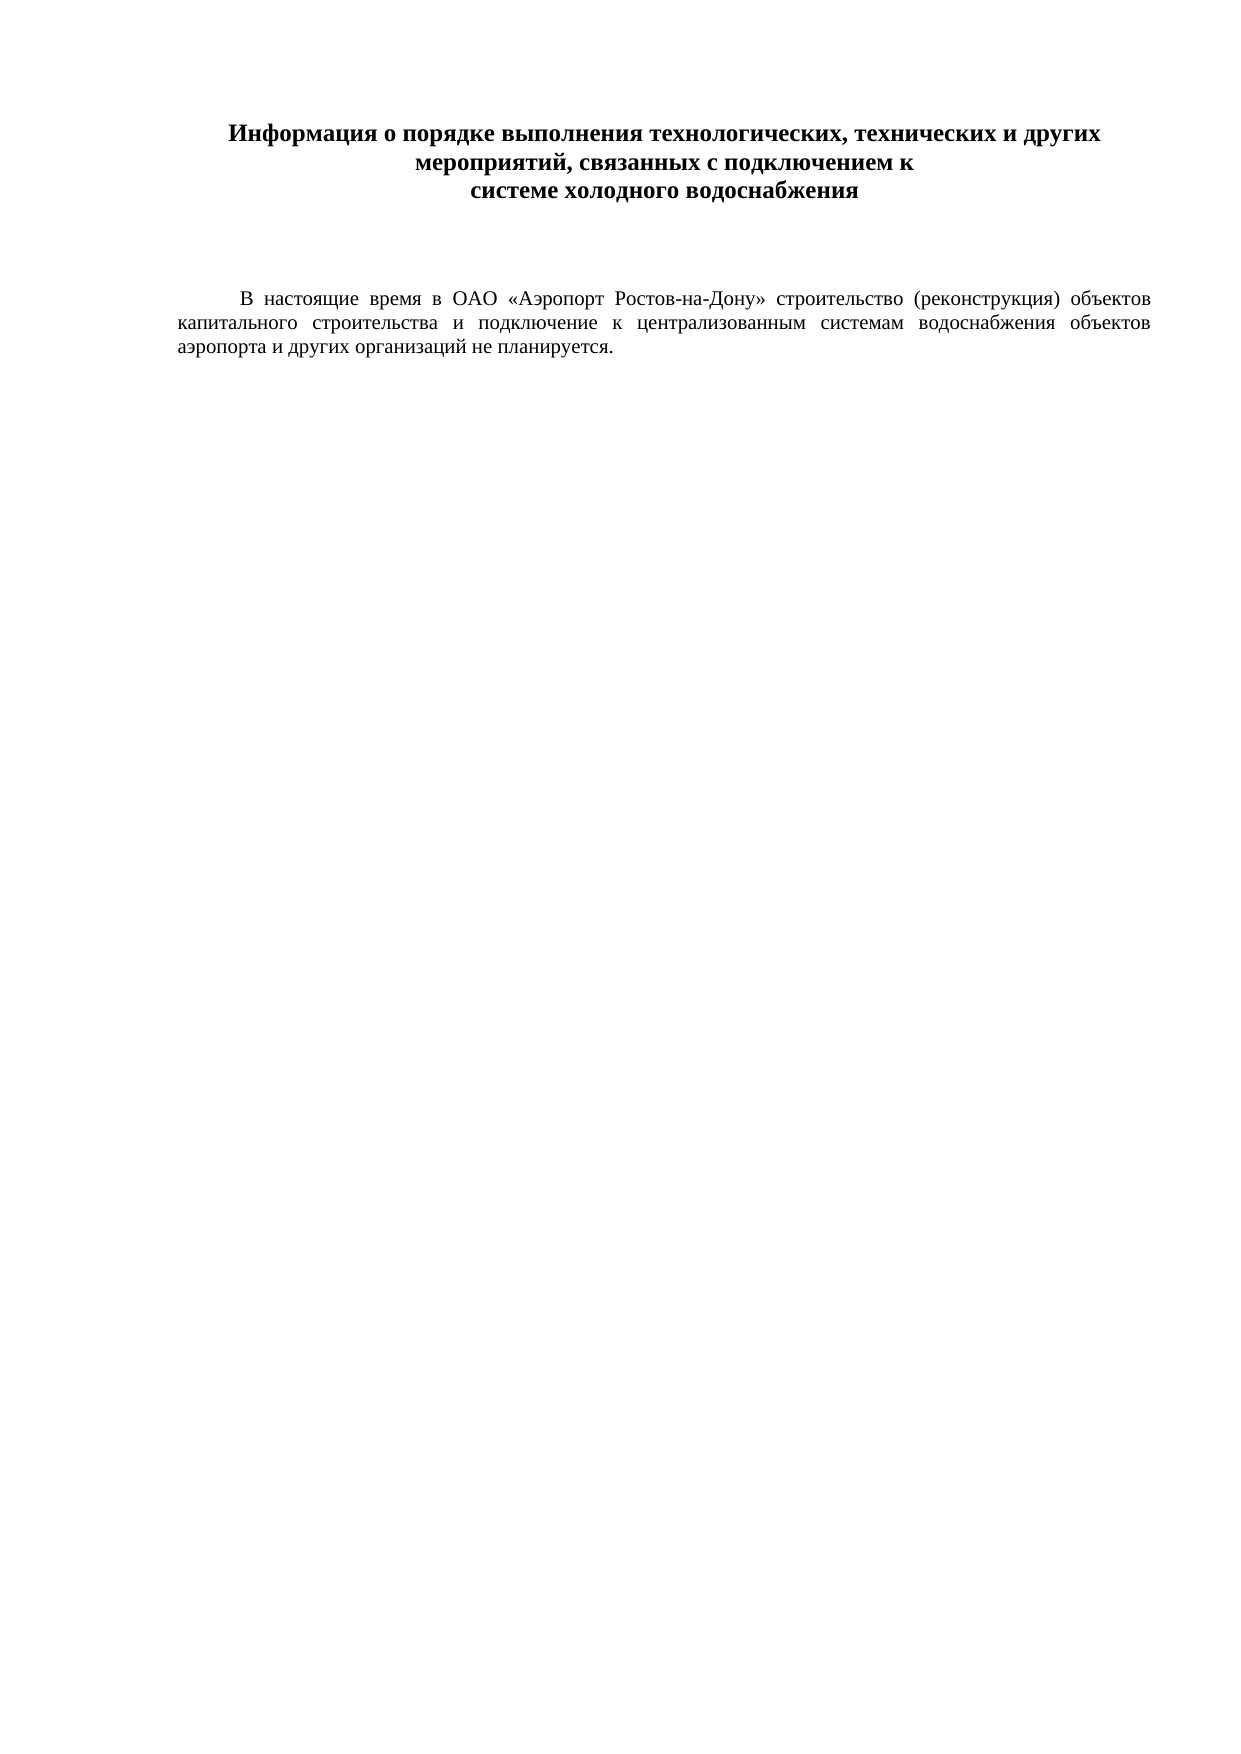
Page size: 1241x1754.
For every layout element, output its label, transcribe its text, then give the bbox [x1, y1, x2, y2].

text В настоящие время в ОАО «Аэропорт Ростов-на-Дону» строительство (реконструкция) объектов капитального строительства и подключение к централизованным системам водоснабжения объектов аэропорта и других организаций не планируется. [177, 286, 1152, 358]
text системе холодного водоснабжения [177, 176, 1152, 204]
text Информация о порядке выполнения технологических, технических и других мероприятий, связанных с подключением к [177, 118, 1152, 176]
